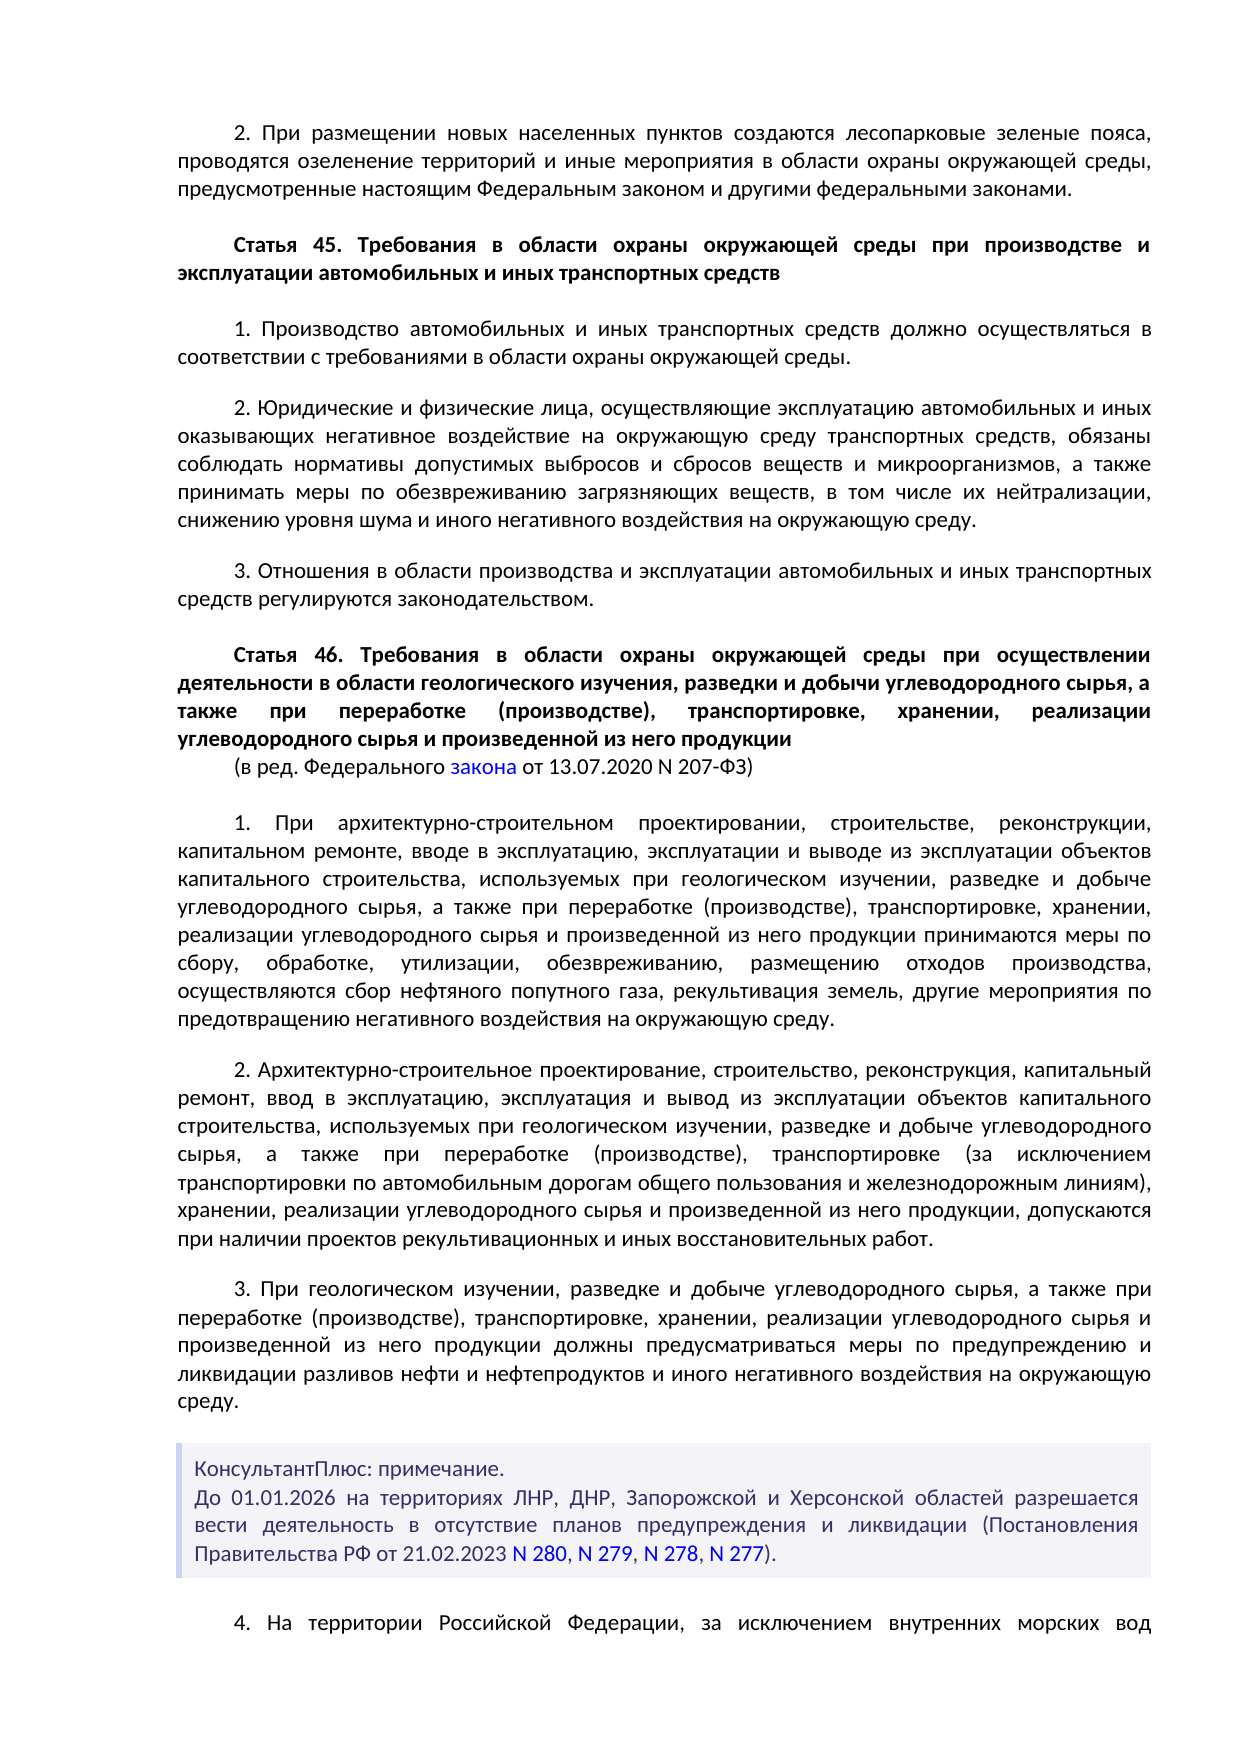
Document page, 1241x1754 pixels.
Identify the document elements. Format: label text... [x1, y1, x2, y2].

table_header [182, 1443, 194, 1578]
text 2. Архитектурно-строительное проектирование, строительство, реконструкция, капитальный ремонт, ввод в эксплуатацию, эксплуатация и вывод из эксплуатации объектов капитального строительства, используемых при геологическом изучении, разведке и добыче углеводородного сырья, а также при переработке (производстве), транспортировке (за исключением транспортировки по автомобильным дорогам общего пользования и железнодорожным линиям), хранении, реализации углеводородного сырья и произведенной из него продукции, допускаются при наличии проектов рекультивационных и иных восстановительных работ. [177, 1056, 1152, 1252]
text 3. Отношения в области производства и эксплуатации автомобильных и иных транспортных средств регулируются законодательством. [177, 556, 1152, 612]
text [177, 1608, 1152, 1636]
text 3. При геологическом изучении, разведке и добыче углеводородного сырья, а также при переработке (производстве), транспортировке, хранении, реализации углеводородного сырья и произведенной из него продукции должны предусматриваться меры по предупреждению и ликвидации разливов нефти и нефтепродуктов и иного негативного воздействия на окружающую среду. [177, 1274, 1152, 1415]
title Статья 45. Требования в области охраны окружающей среды при производстве и эксплуатации автомобильных и иных транспортных средств [177, 230, 1152, 286]
title Статья 46. Требования в области охраны окружающей среды при осуществлении деятельности в области геологического изучения, разведки и добычи углеводородного сырья, а также при переработке (производстве), транспортировке, хранении, реализации углеводородного сырья и произведенной из него продукции [177, 640, 1152, 752]
table_header [1139, 1443, 1151, 1578]
text 1. Производство автомобильных и иных транспортных средств должно осуществляться в соответствии с требованиями в области охраны окружающей среды. [177, 314, 1152, 370]
text (в ред. Федерального закона от 13.07.2020 N 207-ФЗ) [177, 752, 1152, 780]
table_header КонсультантПлюс: примечание. До 01.01.2026 на территориях ЛНР, ДНР, Запорожской и Херсонской областей разрешается вести деятельность в отсутствие планов предупреждения и ликвидации (Постановления Правительства РФ от 21.02.2023 N 280, N 279, N 278, N 277). [194, 1443, 1139, 1578]
table_header [176, 1443, 182, 1578]
text 2. При размещении новых населенных пунктов создаются лесопарковые зеленые пояса, проводятся озеленение территорий и иные мероприятия в области охраны окружающей среды, предусмотренные настоящим Федеральным законом и другими федеральными законами. [177, 118, 1152, 202]
text 1. При архитектурно-строительном проектировании, строительстве, реконструкции, капитальном ремонте, вводе в эксплуатацию, эксплуатации и выводе из эксплуатации объектов капитального строительства, используемых при геологическом изучении, разведке и добыче углеводородного сырья, а также при переработке (производстве), транспортировке, хранении, реализации углеводородного сырья и произведенной из него продукции принимаются меры по сбору, обработке, утилизации, обезвреживанию, размещению отходов производства, осуществляются сбор нефтяного попутного газа, рекультивация земель, другие мероприятия по предотвращению негативного воздействия на окружающую среду. [177, 808, 1152, 1033]
text 2. Юридические и физические лица, осуществляющие эксплуатацию автомобильных и иных оказывающих негативное воздействие на окружающую среду транспортных средств, обязаны соблюдать нормативы допустимых выбросов и сбросов веществ и микроорганизмов, а также принимать меры по обезвреживанию загрязняющих веществ, в том числе их нейтрализации, снижению уровня шума и иного негативного воздействия на окружающую среду. [177, 393, 1152, 533]
